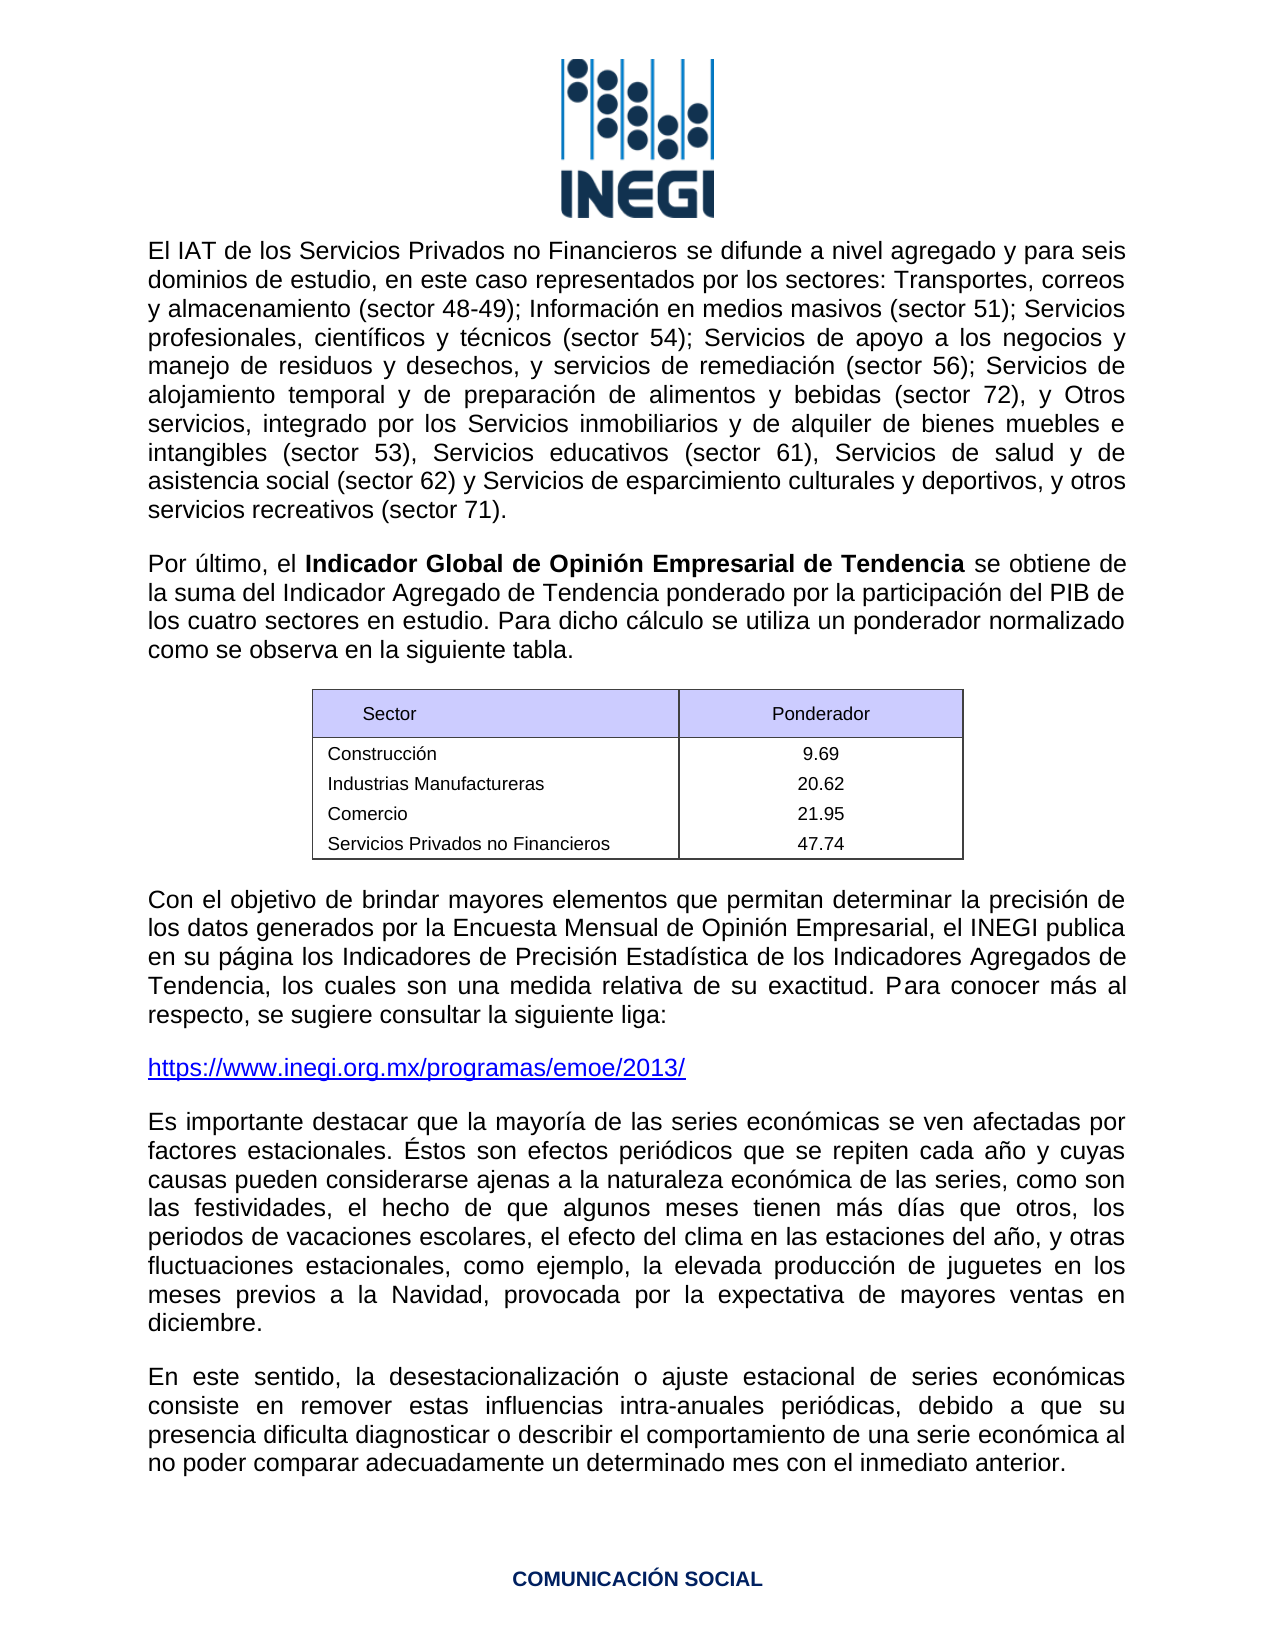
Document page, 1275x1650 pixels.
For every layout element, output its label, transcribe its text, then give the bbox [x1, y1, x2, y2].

table_cell Comercio [313, 798, 678, 828]
text Con el objetivo de brindar mayores elementos que permitan determinar la precisión de los datos generados por la Encuesta Mensual de Opinión Empresarial, el INEGI publica en su página los Indicadores de Precisión Estadística de los Indicadores Agregados de Tendencia, los cuales son una medida relativa de su exactitud. Para conocer más al respecto, se sugiere consultar la siguiente liga: [148, 884, 1127, 1028]
table_cell Industrias Manufactureras [313, 768, 678, 798]
table_header Sector [313, 690, 678, 737]
table_header Ponderador [680, 690, 962, 737]
table_cell 21.95 [680, 798, 962, 828]
text En este sentido, la desestacionalización o ajuste estacional de series económicas consiste en remover estas influencias intra-anuales periódicas, debido a que su presencia dificulta diagnosticar o describir el comportamiento de una serie económica al no poder comparar adecuadamente un determinado mes con el inmediato anterior. [148, 1362, 1127, 1477]
text https://www.inegi.org.mx/programas/emoe/2013/ [148, 1053, 1127, 1082]
table_cell 20.62 [680, 768, 962, 798]
text Es importante destacar que la mayoría de las series económicas se ven afectadas por factores estacionales. Éstos son efectos periódicos que se repiten cada año y cuyas causas pueden considerarse ajenas a la naturaleza económica de las series, como son las festividades, el hecho de que algunos meses tienen más días que otros, los periodos de vacaciones escolares, el efecto del clima en las estaciones del año, y otras fluctuaciones estacionales, como ejemplo, la elevada producción de juguetes en los meses previos a la Navidad, provocada por la expectativa de mayores ventas en diciembre. [148, 1107, 1127, 1337]
table_cell 9.69 [680, 738, 962, 768]
text El IAT de los Servicios Privados no Financieros se difunde a nivel agregado y para seis dominios de estudio, en este caso representados por los sectores: Transportes, correos y almacenamiento (sector 48-49); Información en medios masivos (sector 51); Servicios profesionales, científicos y técnicos (sector 54); Servicios de apoyo a los negocios y manejo de residuos y desechos, y servicios de remediación (sector 56); Servicios de alojamiento temporal y de preparación de alimentos y bebidas (sector 72), y Otros servicios, integrado por los Servicios inmobiliarios y de alquiler de bienes muebles e intangibles (sector 53), Servicios educativos (sector 61), Servicios de salud y de asistencia social (sector 62) y Servicios de esparcimiento culturales y deportivos, y otros servicios recreativos (sector 71). [148, 236, 1127, 524]
text Por último, el Indicador Global de Opinión Empresarial de Tendencia se obtiene de la suma del Indicador Agregado de Tendencia ponderado por la participación del PIB de los cuatro sectores en estudio. Para dicho cálculo se utiliza un ponderador normalizado como se observa en la siguiente tabla. [148, 549, 1127, 664]
table_cell 47.74 [680, 828, 962, 858]
picture [561, 59, 714, 218]
table_cell Construcción [313, 738, 678, 768]
table_cell Servicios Privados no Financieros [313, 828, 678, 858]
